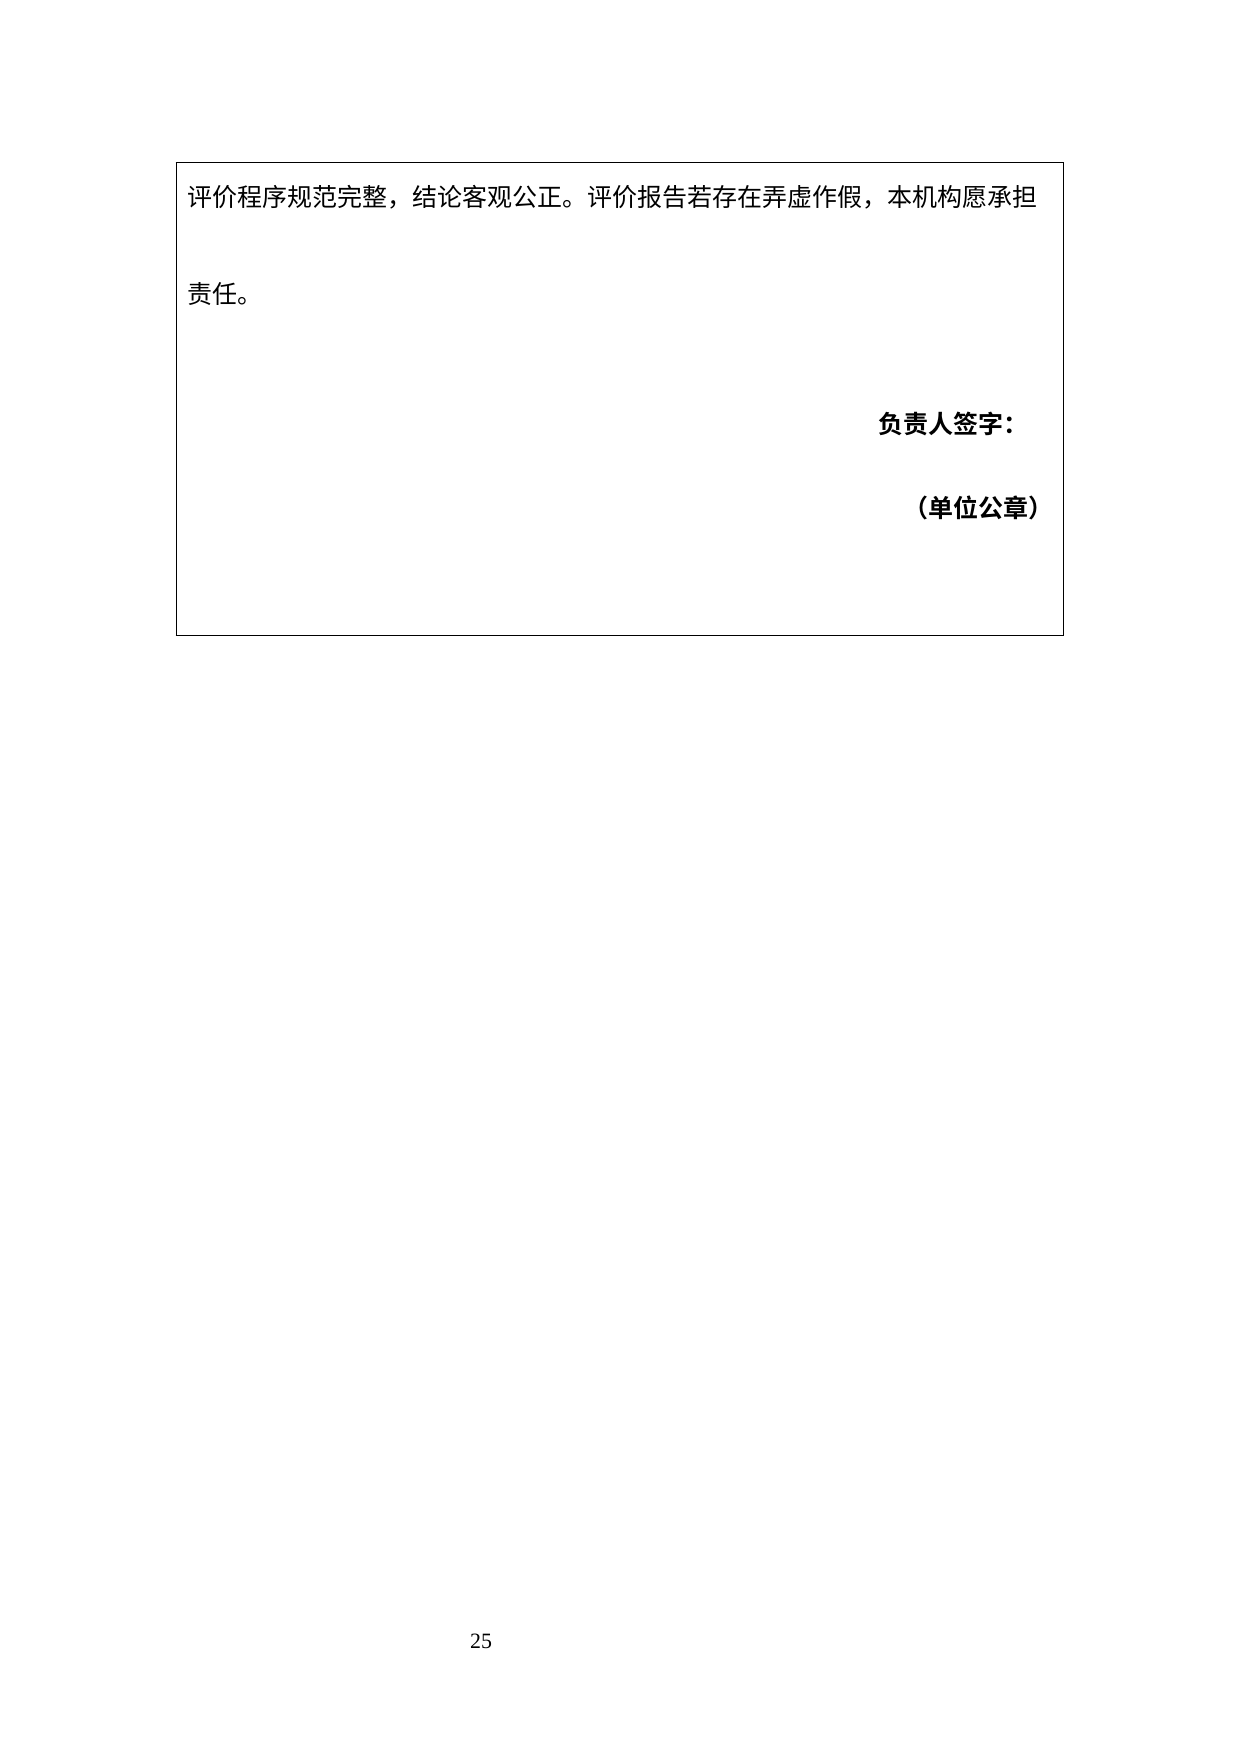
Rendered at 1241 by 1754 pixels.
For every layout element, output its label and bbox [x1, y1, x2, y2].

table_cell [177, 163, 1063, 635]
